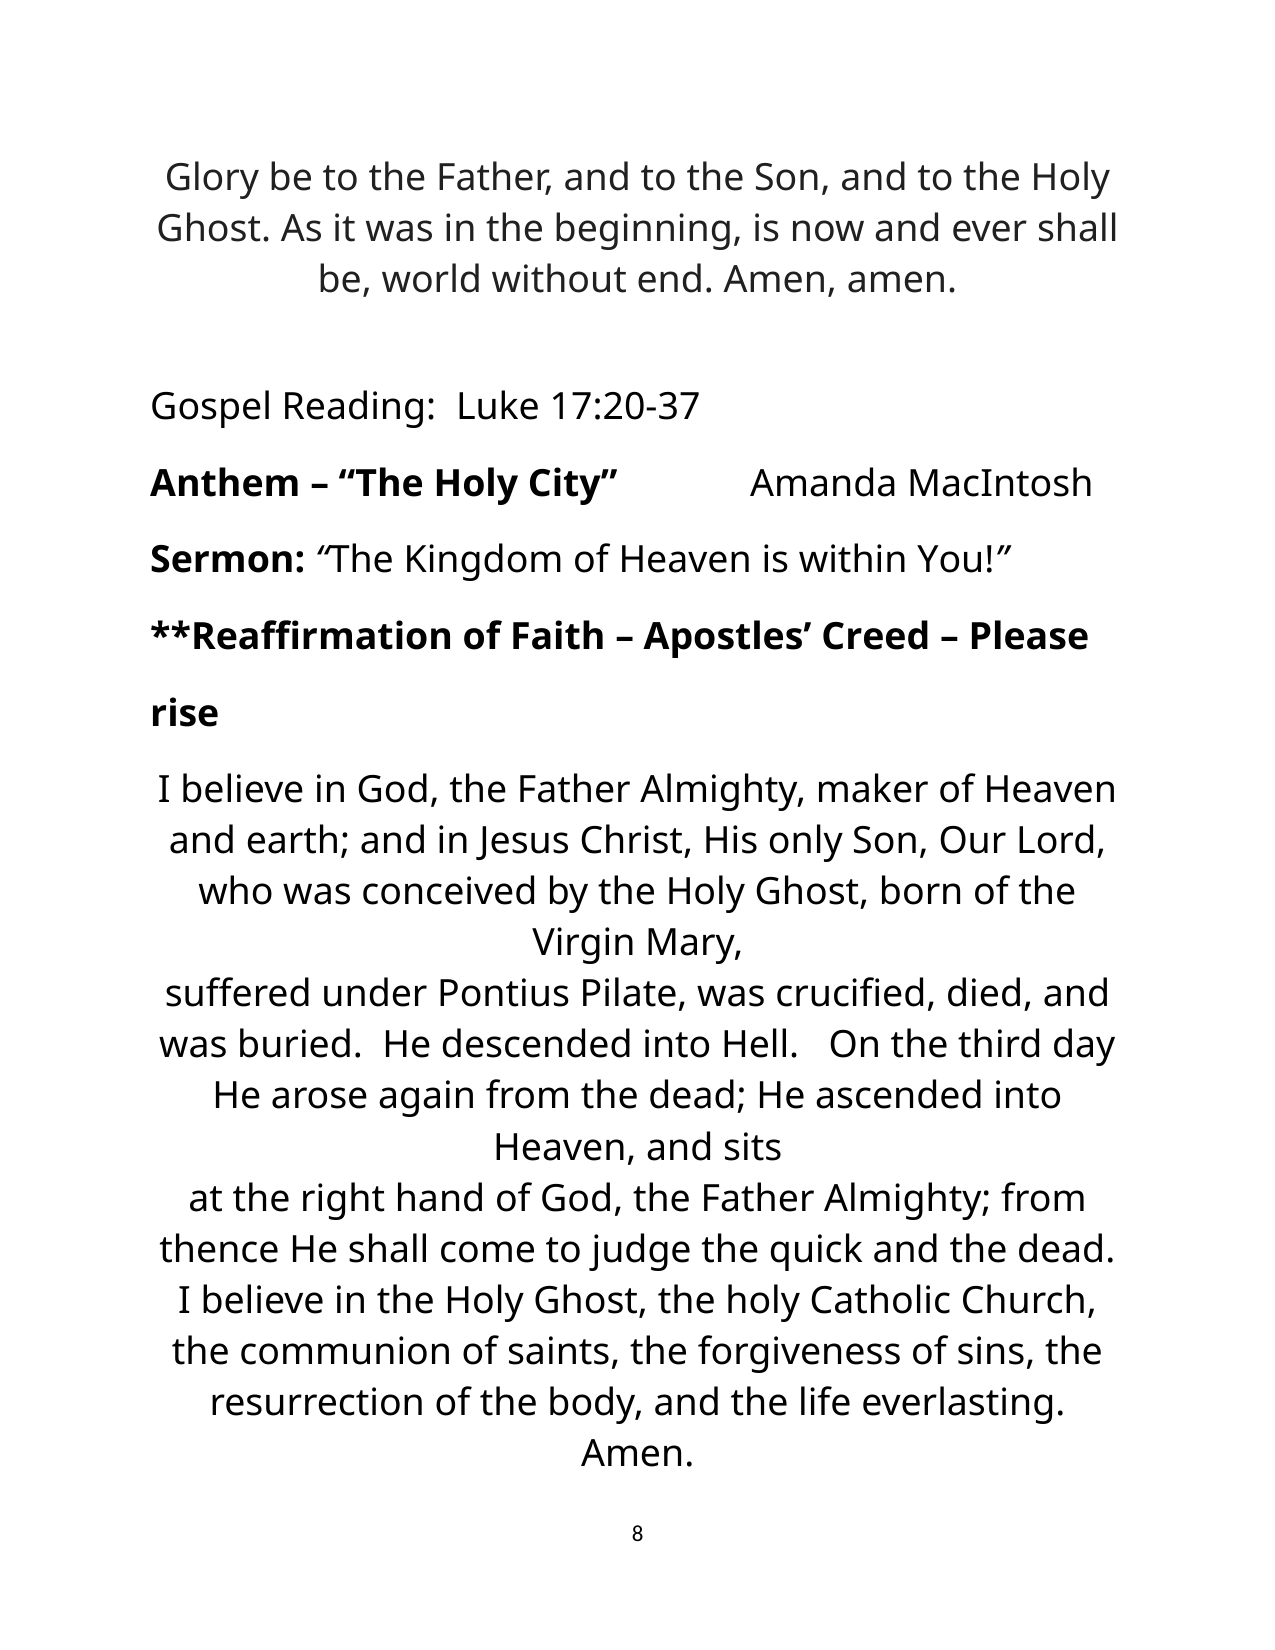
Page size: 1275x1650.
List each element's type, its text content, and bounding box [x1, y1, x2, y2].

text Anthem – “The Holy City” Amanda MacIntosh [150, 456, 1125, 507]
text Sermon: “The Kingdom of Heaven is within You!” [150, 533, 1125, 584]
text **Reaffirmation of Faith – Apostles’ Creed – Please rise [150, 609, 1125, 737]
text Gospel Reading: Luke 17:20-37 [150, 380, 1125, 431]
text Glory be to the Father, and to the Son, and to the Holy Ghost. As it was in the beginning, is now and ever shall be, world without end. Amen, amen. [150, 150, 1125, 303]
text I believe in God, the Father Almighty, maker of Heaven and earth; and in Jesus Christ, His only Son, Our Lord, who was conceived by the Holy Ghost, born of the Virgin Mary, suffered under Pontius Pilate, was crucified, died, and was buried. He descended into Hell. On the third day He arose again from the dead; He ascended into Heaven, and sits at the right hand of God, the Father Almighty; from thence He shall come to judge the quick and the dead. I believe in the Holy Ghost, the holy Catholic Church, the communion of saints, the forgiveness of sins, the resurrection of the body, and the life everlasting. Amen. [150, 762, 1125, 1477]
